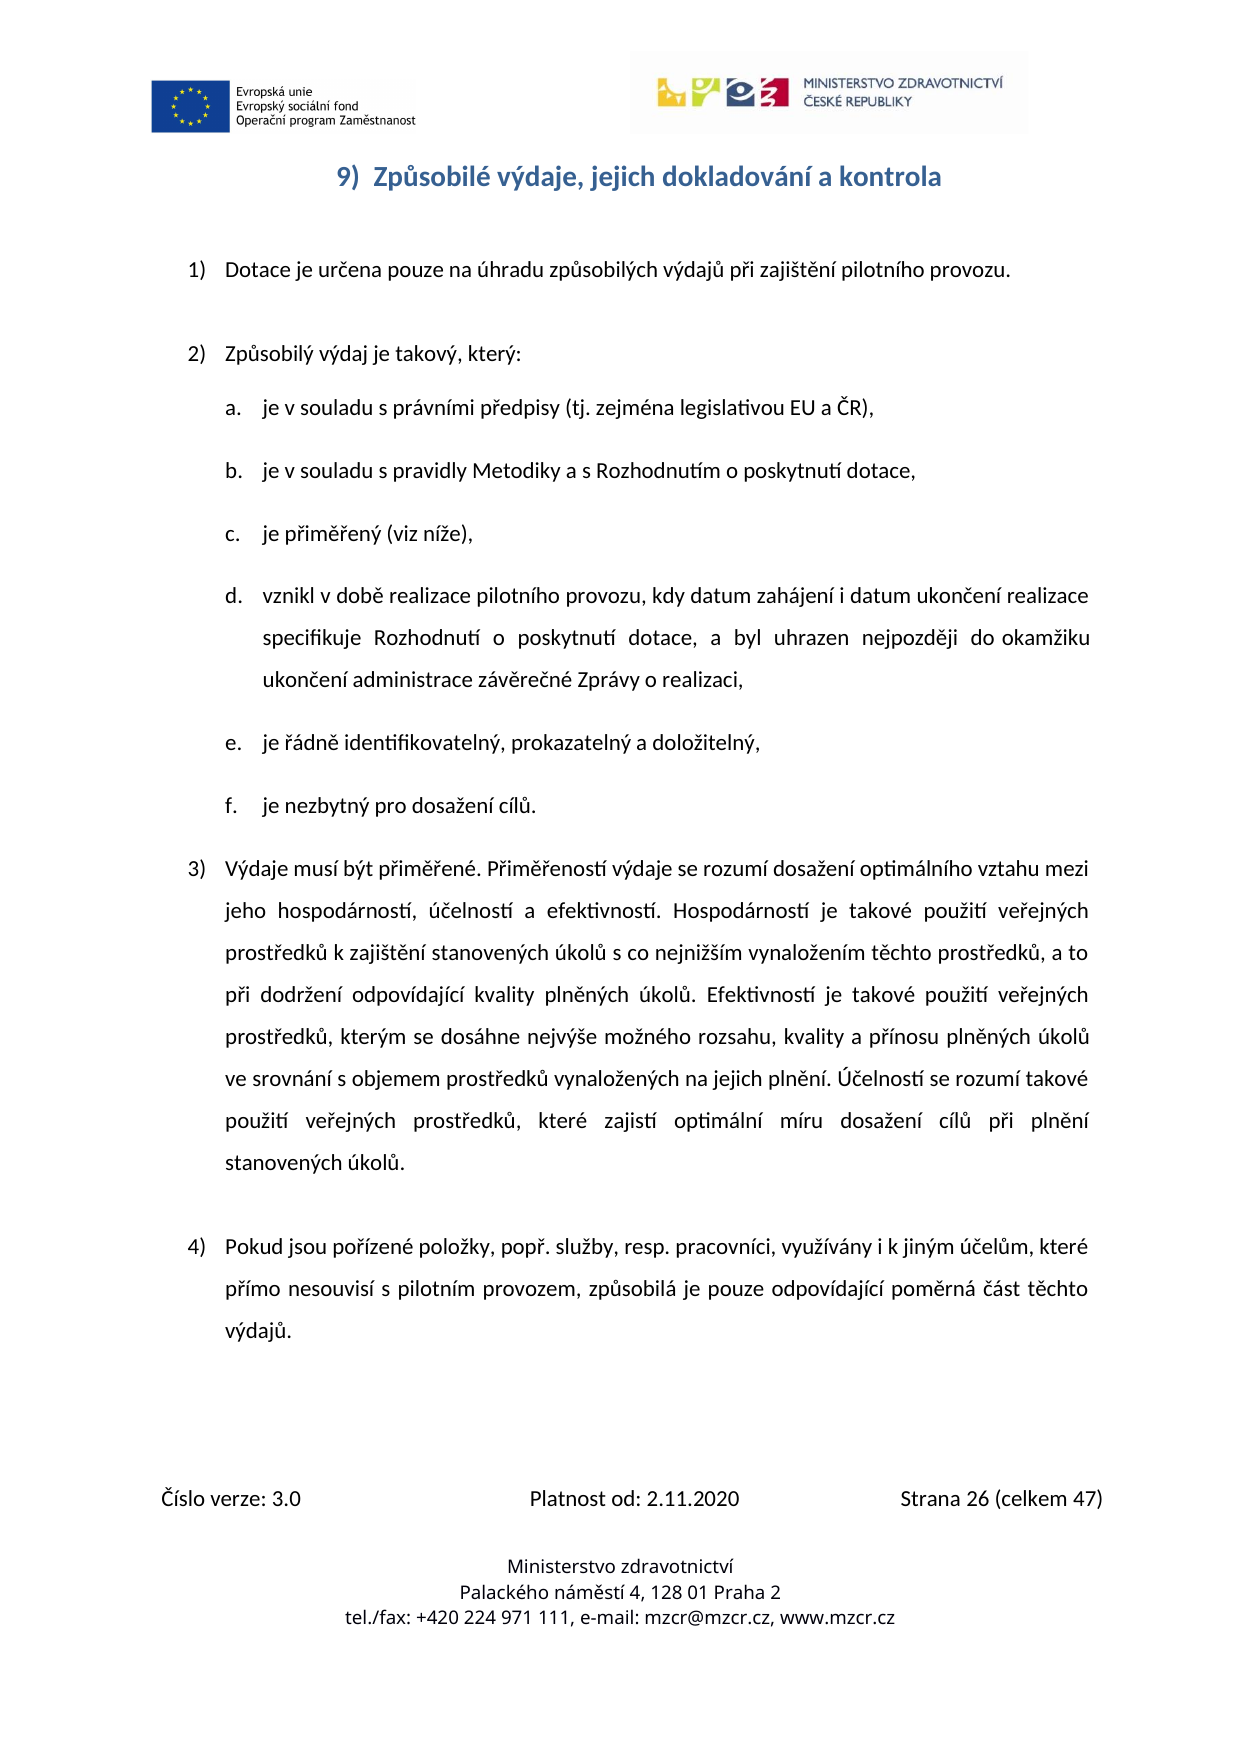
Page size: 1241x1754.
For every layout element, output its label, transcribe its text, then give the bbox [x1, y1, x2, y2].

text a. je v souladu s právními předpisy (tj. zejména legislativou EU a ČR), [225, 393, 1090, 421]
picture [630, 51, 1029, 134]
text d. vznikl v době realizace pilotního provozu, kdy datum zahájení i datum ukončení realizace specifikuje Rozhodnutí o poskytnutí dotace, a byl uhrazen nejpozději do okamžiku ukončení administrace závěrečné Zprávy o realizaci, [225, 582, 1090, 693]
text c. je přiměřený (viz níže), [225, 519, 1090, 547]
picture [150, 79, 416, 134]
list Výdaje musí být přiměřené. Přiměřeností výdaje se rozumí dosažení optimálního vztahu mezi jeho hospodárností, účelností a efektivností. Hospodárností je takové použití veřejných prostředků k zajištění stanovených úkolů s co nejnižším vynaložením těchto prostředků, a to při dodržení odpovídající kvality plněných úkolů. Efektivností je takové použití veřejných prostředků, kterým se dosáhne nejvýše možného rozsahu, kvality a přínosu plněných úkolů ve srovnání s objemem prostředků vynaložených na jejich plnění. Účelností se rozumí takové použití veřejných prostředků, které zajistí optimální míru dosažení cílů při plnění stanovených úkolů. [187, 854, 1090, 1176]
text b. je v souladu s pravidly Metodiky a s Rozhodnutím o poskytnutí dotace, [225, 456, 1090, 484]
list Pokud jsou pořízené položky, popř. služby, resp. pracovníci, využívány i k jiným účelům, které přímo nesouvisí s pilotním provozem, způsobilá je pouze odpovídající poměrná část těchto výdajů. [187, 1232, 1090, 1344]
list Dotace je určena pouze na úhradu způsobilých výdajů při zajištění pilotního provozu. [187, 255, 1090, 283]
subtitle Způsobilé výdaje, jejich dokladování a kontrola [187, 158, 1090, 194]
list Způsobilý výdaj je takový, který: [187, 339, 1090, 367]
text e. je řádně identifikovatelný, prokazatelný a doložitelný, [225, 728, 1090, 756]
text f. je nezbytný pro dosažení cílů. [225, 791, 1090, 819]
